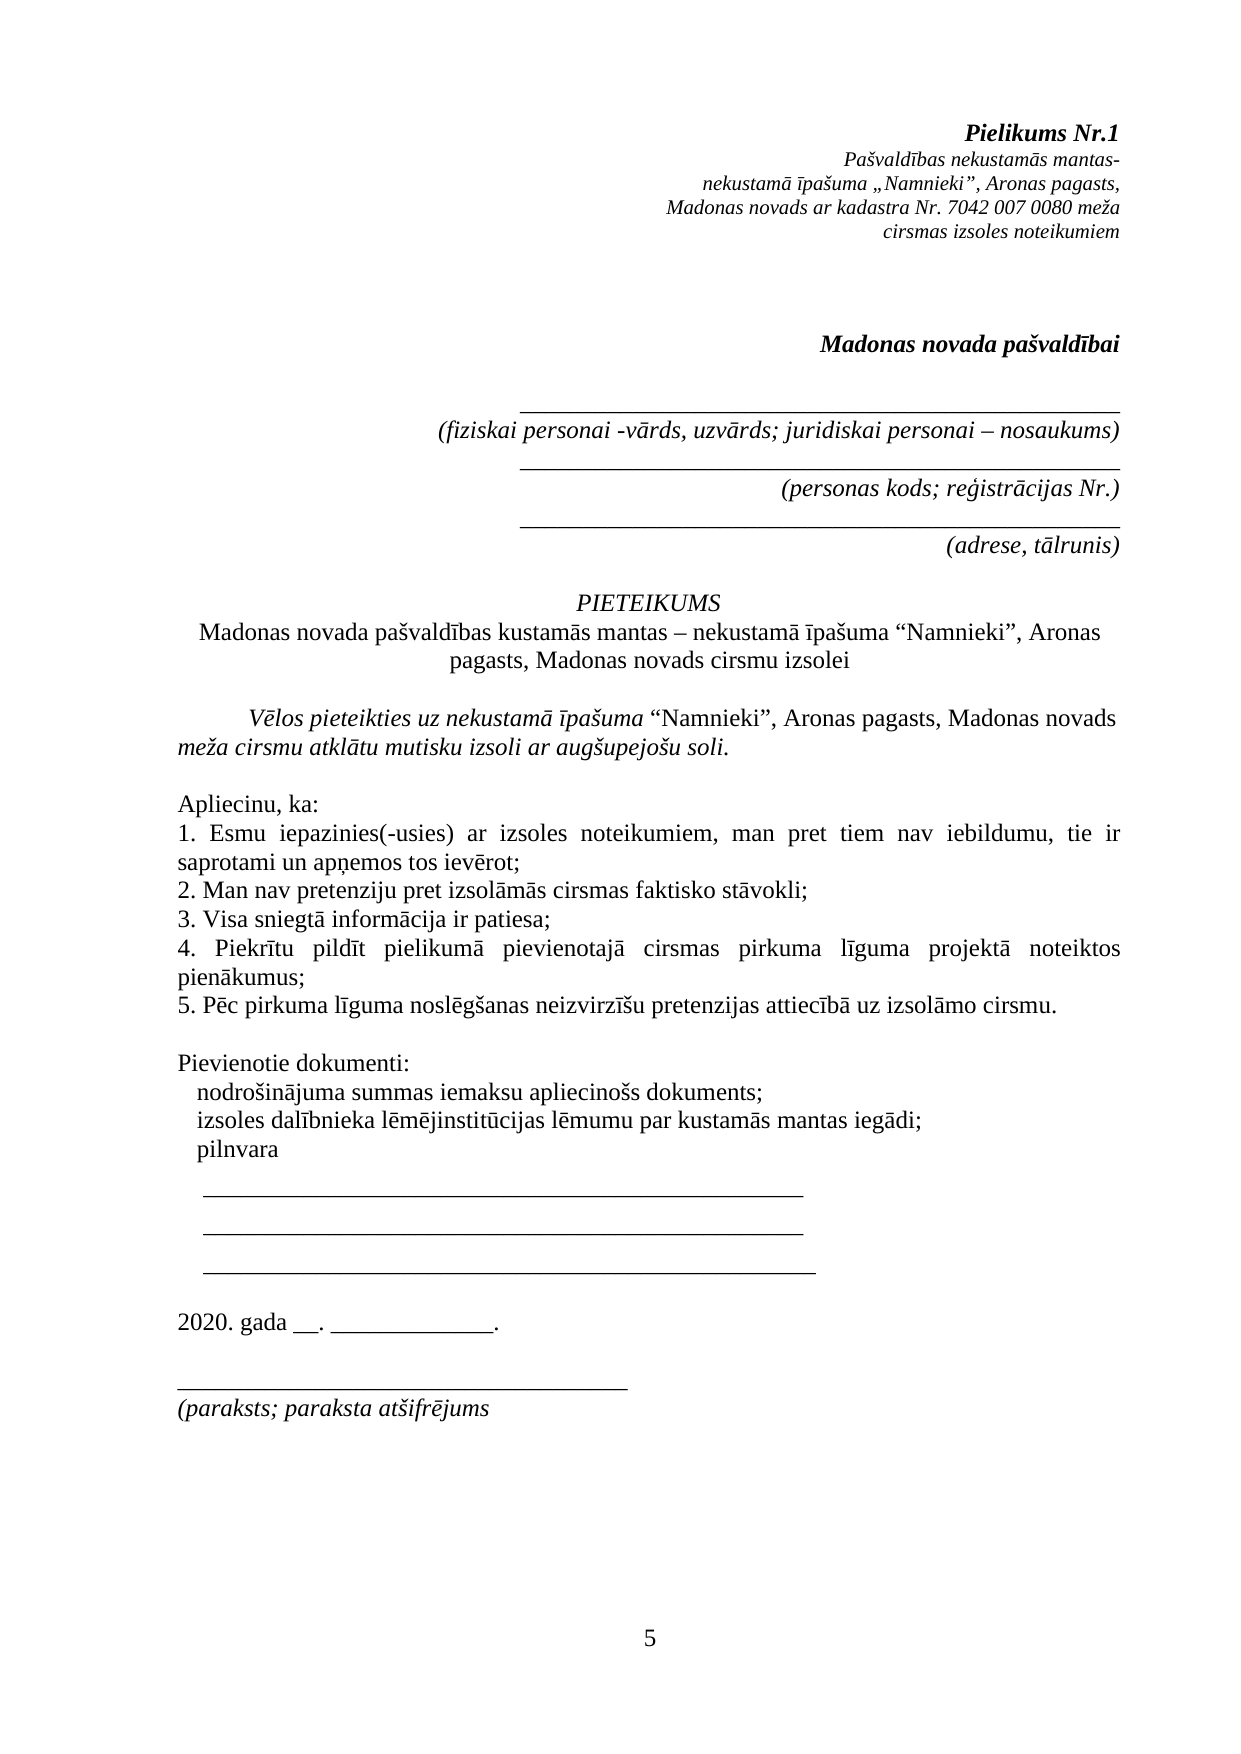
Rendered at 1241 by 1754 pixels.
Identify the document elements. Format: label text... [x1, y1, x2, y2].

text izsoles dalībnieka lēmējinstitūcijas lēmumu par kustamās mantas iegādi; [177, 1106, 1122, 1134]
text ________________________________________________ [177, 502, 1122, 531]
text pilnvara [177, 1134, 1122, 1163]
text ________________________________________________ [177, 444, 1122, 473]
text nodrošinājuma summas iemaksu apliecinošs dokuments; [177, 1077, 1122, 1106]
text (personas kods; reģistrācijas Nr.) [177, 473, 1122, 502]
text (paraksts; paraksta atšifrējums [177, 1393, 1122, 1422]
text ____________________________________ [177, 1364, 1122, 1393]
text 4. Piekrītu pildīt pielikumā pievienotajā cirsmas pirkuma līguma projektā noteiktos pienākumus; [177, 933, 1122, 991]
text 5. Pēc pirkuma līguma noslēgšanas neizvirzīšu pretenzijas attiecībā uz izsolāmo cirsmu. [177, 991, 1122, 1019]
text 2. Man nav pretenziju pret izsolāmās cirsmas faktisko stāvokli; [177, 876, 1122, 904]
text nekustamā īpašuma „Namnieki”, Aronas pagasts, [177, 171, 1122, 195]
text (adrese, tālrunis) [177, 531, 1122, 559]
text Vēlos pieteikties uz nekustamā īpašuma “Namnieki”, Aronas pagasts, Madonas novads meža cirsmu atklātu mutisku izsoli ar augšupejošu soli. [177, 703, 1122, 761]
text Apliecinu, ka: [177, 789, 1122, 818]
text Madonas novada pašvaldībai [552, 329, 1122, 358]
text cirsmas izsoles noteikumiem [177, 219, 1122, 243]
text 2020. gada __. _____________. [177, 1307, 1122, 1336]
text Madonas novads ar kadastra Nr. 7042 007 0080 meža [177, 195, 1122, 219]
text 1. Esmu iepazinies(-usies) ar izsoles noteikumiem, man pret tiem nav iebildumu, tie ir saprotami un apņemos tos ievērot; [177, 818, 1122, 876]
text 3. Visa sniegtā informācija ir patiesa; [177, 904, 1122, 933]
text Pielikums Nr.1 [177, 118, 1122, 147]
text _________________________________________________ [177, 1240, 1122, 1278]
text Madonas novada pašvaldības kustamās mantas – nekustamā īpašuma “Namnieki”, Aronas pagasts, Madonas novads cirsmu izsolei [177, 617, 1122, 674]
text Pašvaldības nekustamās mantas- [177, 147, 1122, 171]
text ________________________________________________ [177, 387, 1122, 416]
text (fiziskai personai -vārds, uzvārds; juridiskai personai – nosaukums) [177, 416, 1122, 444]
text ________________________________________________ [177, 1163, 1122, 1201]
text ________________________________________________ [177, 1201, 1122, 1240]
text Pievienotie dokumenti: [177, 1048, 1122, 1077]
